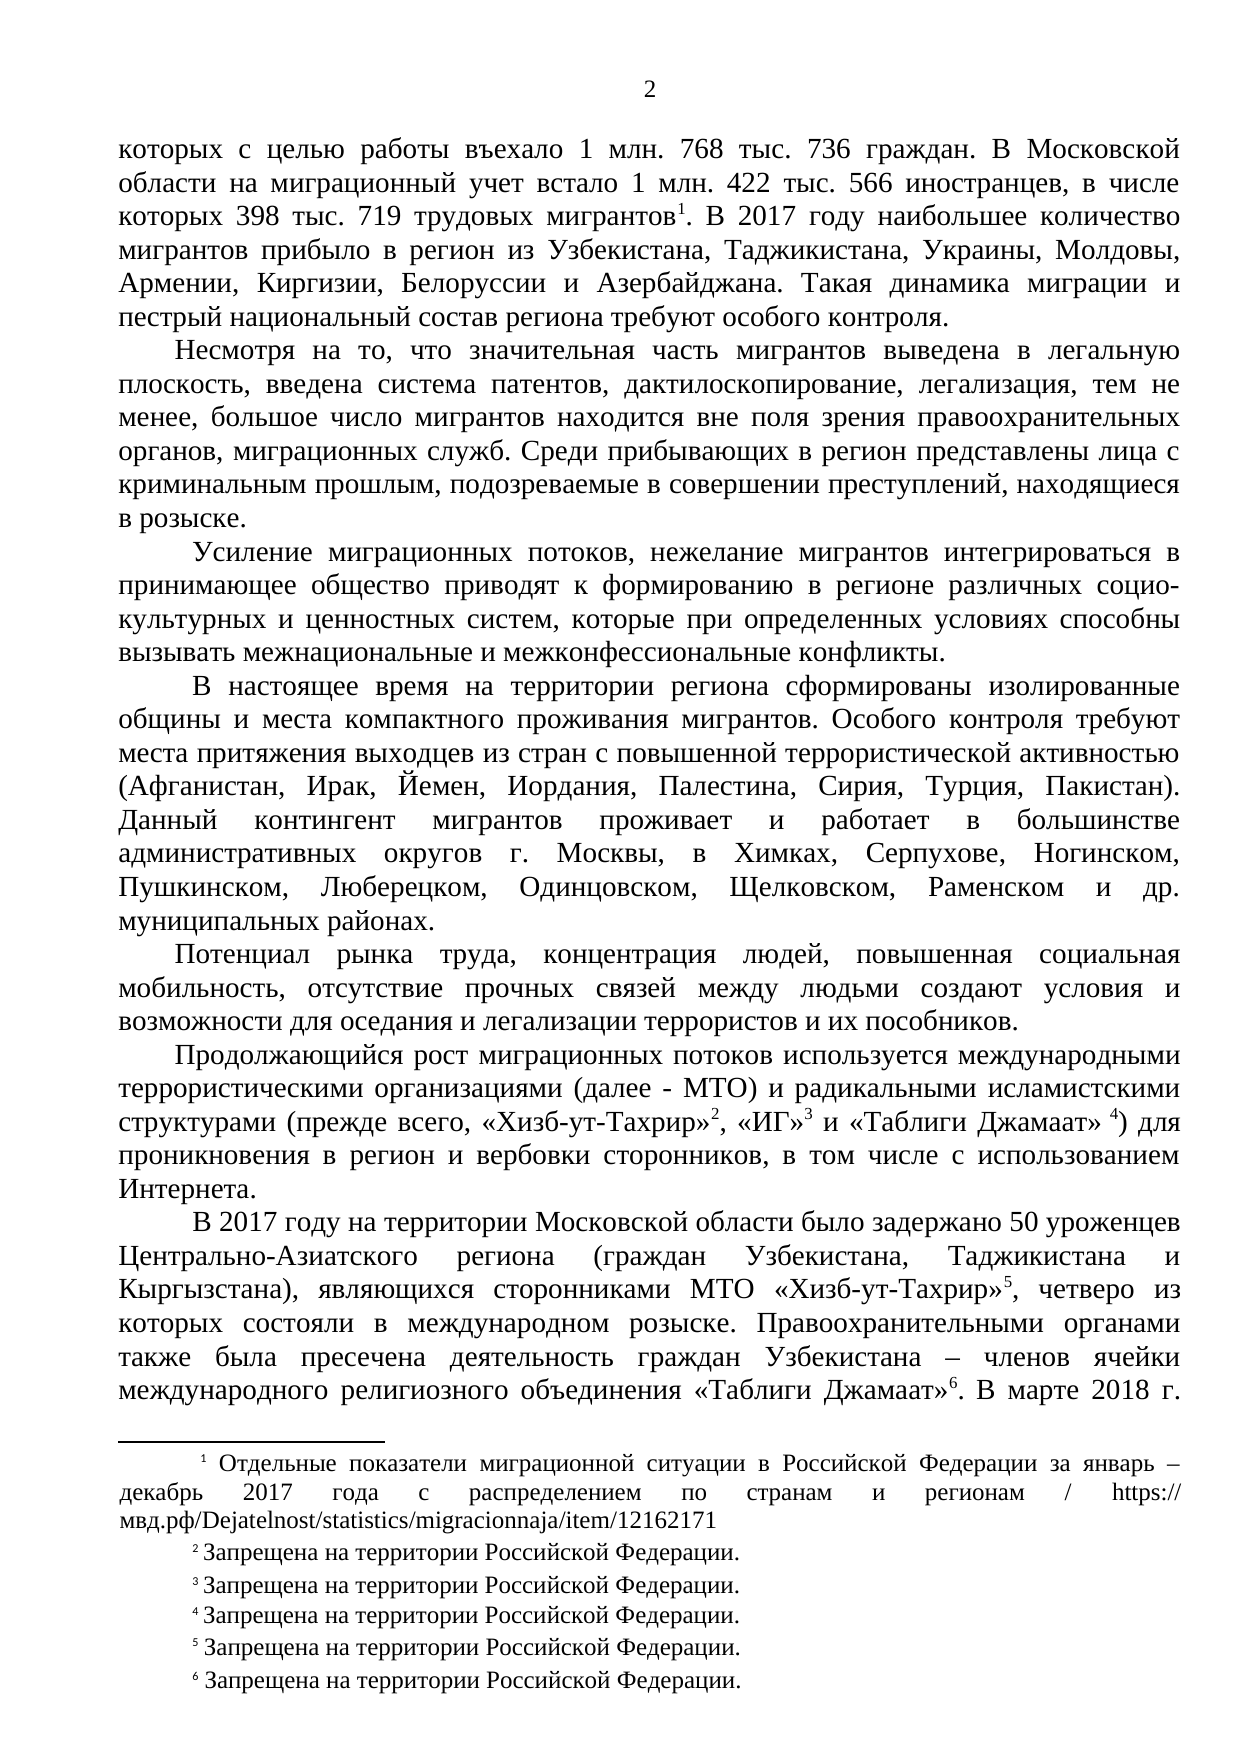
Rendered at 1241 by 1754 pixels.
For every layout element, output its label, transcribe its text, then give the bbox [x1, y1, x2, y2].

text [118, 1204, 1181, 1406]
text Несмотря на то, что значительная часть мигрантов выведена в легальную плоскость, введена система патентов, дактилоскопирование, легализация, тем не менее, большое число мигрантов находится вне поля зрения правоохранительных органов, миграционных служб. Среди прибывающих в регион представлены лица с криминальным прошлым, подозреваемые в совершении преступлений, находящиеся в розыске. [118, 332, 1181, 534]
text В настоящее время на территории региона сформированы изолированные общины и места компактного проживания мигрантов. Особого контроля требуют места притяжения выходцев из стран с повышенной террористической активностью (Афганистан, Ирак, Йемен, Иордания, Палестина, Сирия, Турция, Пакистан). Данный контингент мигрантов проживает и работает в большинстве административных округов г. Москвы, в Химках, Серпухове, Ногинском, Пушкинском, Люберецком, Одинцовском, Щелковском, Раменском и др. муниципальных районах. [118, 668, 1181, 936]
text Продолжающийся рост миграционных потоков используется международными террористическими организациями (далее - МТО) и радикальными исламистскими структурами (прежде всего, «Хизб-ут-Тахрир», «ИГ» и «Таблиги Джамаат» ) для проникновения в регион и вербовки сторонников, в том числе с использованием Интернета. [118, 1037, 1181, 1204]
text Потенциал рынка труда, концентрация людей, повышенная социальная мобильность, отсутствие прочных связей между людьми создают условия и возможности для оседания и легализации террористов и их пособников. [118, 936, 1181, 1037]
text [118, 131, 1181, 332]
text Усиление миграционных потоков, нежелание мигрантов интегрироваться в принимающее общество приводят к формированию в регионе различных социо-культурных и ценностных систем, которые при определенных условиях способны вызывать межнациональные и межконфессиональные конфликты. [118, 534, 1181, 668]
